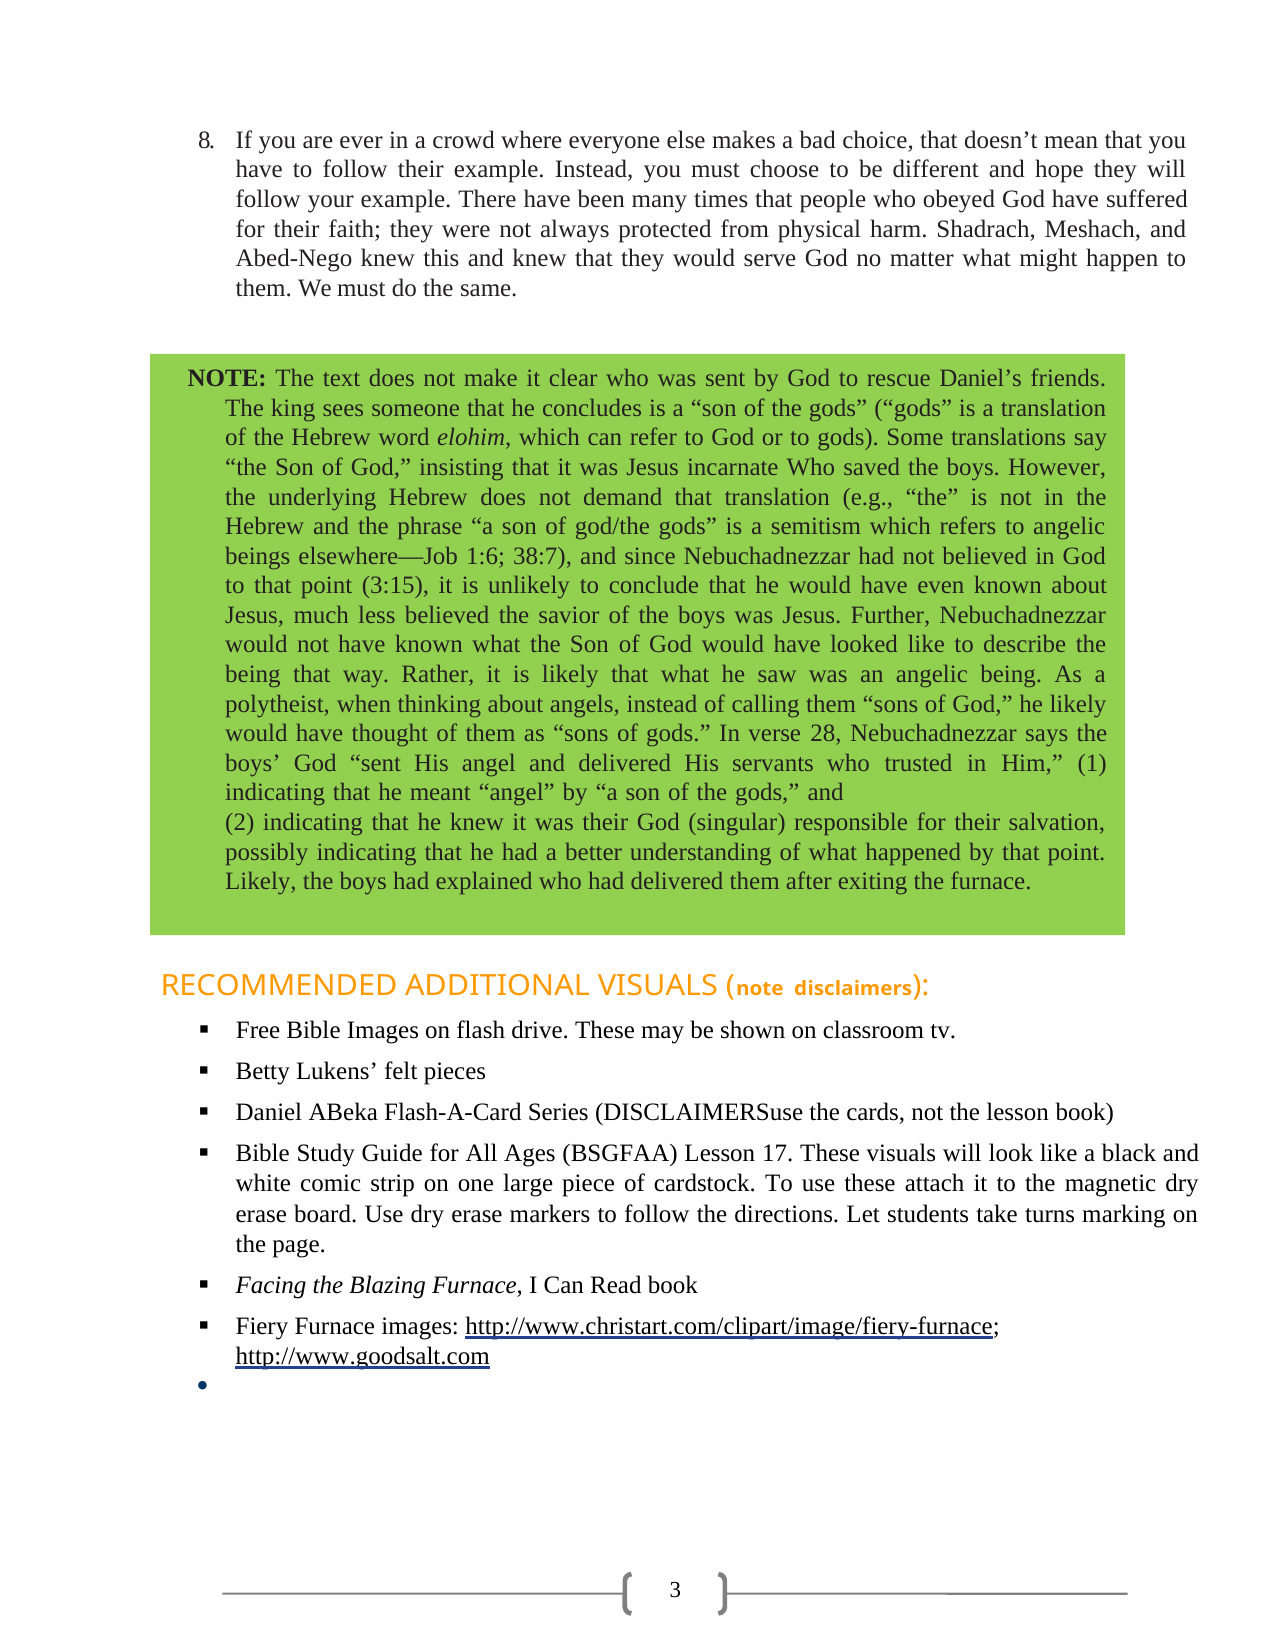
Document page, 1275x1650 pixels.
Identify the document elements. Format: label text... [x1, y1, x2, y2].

subtitle Betty Lukens’ felt pieces [198, 1056, 1200, 1086]
subtitle Fiery Furnace images: http://www.christart.com/clipart/image/fiery-furnace; http://www.goodsalt.com [198, 1310, 1200, 1371]
list If you are ever in a crowd where everyone else makes a bad choice, that doesn’t mean that you have to follow their example. Instead, you must choose to be different and hope they will follow your example. There have been many times that people who obeyed God have suffered for their faith; they were not always protected from physical harm. Shadrach, Meshach, and Abed-Nego knew this and knew that they would serve God no matter what might happen to them. We must do the same. [198, 125, 1188, 302]
text RECOMMENDED ADDITIONAL VISUALS (note disclaimers): [160, 964, 1200, 1004]
subtitle Free Bible Images on flash drive. These may be shown on classroom tv. [198, 1015, 1200, 1045]
subtitle Facing the Blazing Furnace, I Can Read book [198, 1269, 1200, 1299]
subtitle Bible Study Guide for All Ages (BSGFAA) Lesson 17. These visuals will look like a black and white comic strip on one large piece of cardstock. To use these attach it to the magnetic dry erase board. Use dry erase markers to follow the directions. Let students take turns marking on the page. [198, 1137, 1200, 1258]
subtitle Daniel ABeka Flash-A-Card Series (DISCLAIMERSuse the cards, not the lesson book) [198, 1096, 1200, 1127]
